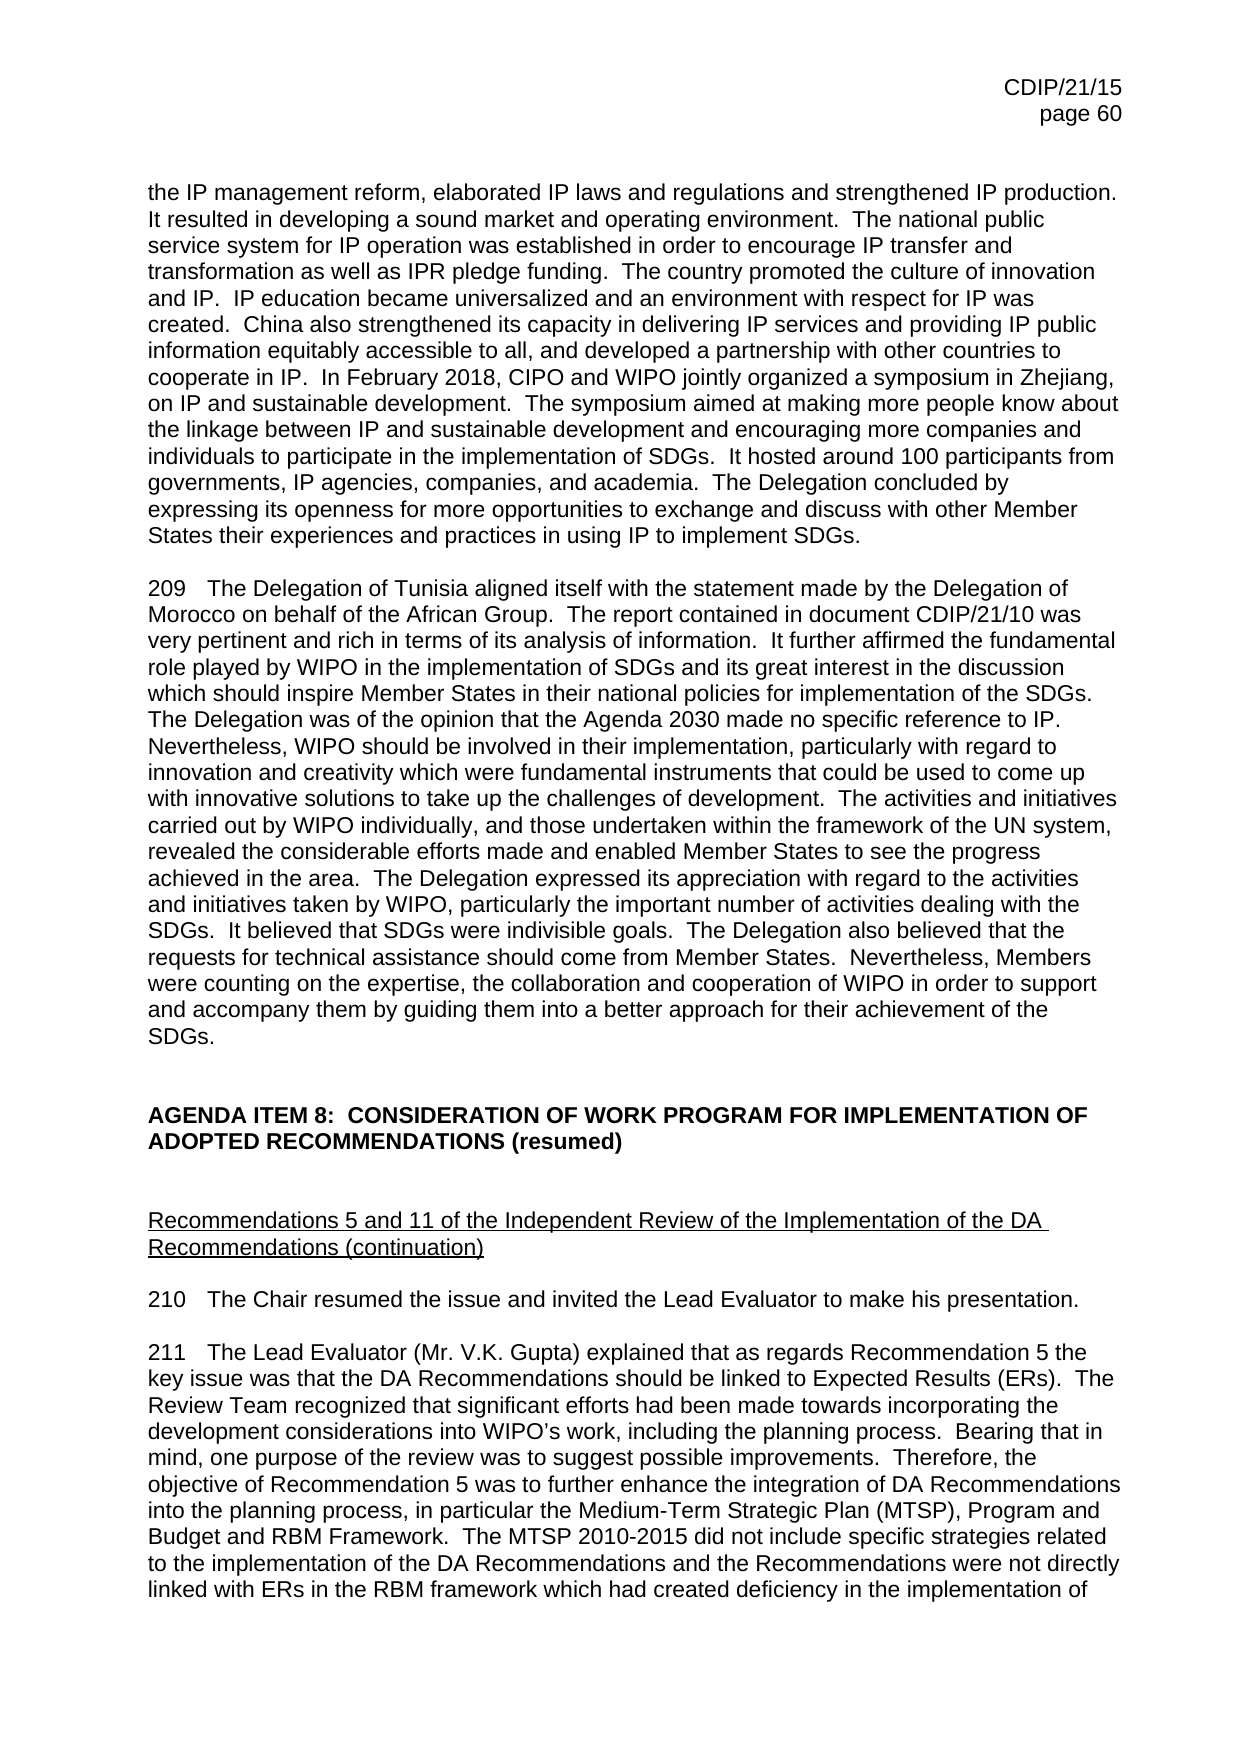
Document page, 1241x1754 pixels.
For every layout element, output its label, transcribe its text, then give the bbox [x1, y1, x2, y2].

text The Chair resumed the issue and invited the Lead Evaluator to make his presentation. [148, 1286, 1122, 1312]
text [148, 179, 1122, 548]
text Recommendations 5 and 11 of the Independent Review of the Implementation of the DA Recommendations (continuation) [148, 1207, 1122, 1260]
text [148, 1339, 1122, 1602]
text AGENDA ITEM 8: CONSIDERATION OF WORK PROGRAM FOR IMPLEMENTATION OF ADOPTED RECOMMENDATIONS (resumed) [148, 1102, 1122, 1154]
text The Delegation of Tunisia aligned itself with the statement made by the Delegation of Morocco on behalf of the African Group. The report contained in document CDIP/21/10 was very pertinent and rich in terms of its analysis of information. It further affirmed the fundamental role played by WIPO in the implementation of SDGs and its great interest in the discussion which should inspire Member States in their national policies for implementation of the SDGs. The Delegation was of the opinion that the Agenda 2030 made no specific reference to IP. Nevertheless, WIPO should be involved in their implementation, particularly with regard to innovation and creativity which were fundamental instruments that could be used to come up with innovative solutions to take up the challenges of development. The activities and initiatives carried out by WIPO individually, and those undertaken within the framework of the UN system, revealed the considerable efforts made and enabled Member States to see the progress achieved in the area. The Delegation expressed its appreciation with regard to the activities and initiatives taken by WIPO, particularly the important number of activities dealing with the SDGs. It believed that SDGs were indivisible goals. The Delegation also believed that the requests for technical assistance should come from Member States. Nevertheless, Members were counting on the expertise, the collaboration and cooperation of WIPO in order to support and accompany them by guiding them into a better approach for their achievement of the SDGs. [148, 574, 1122, 1049]
